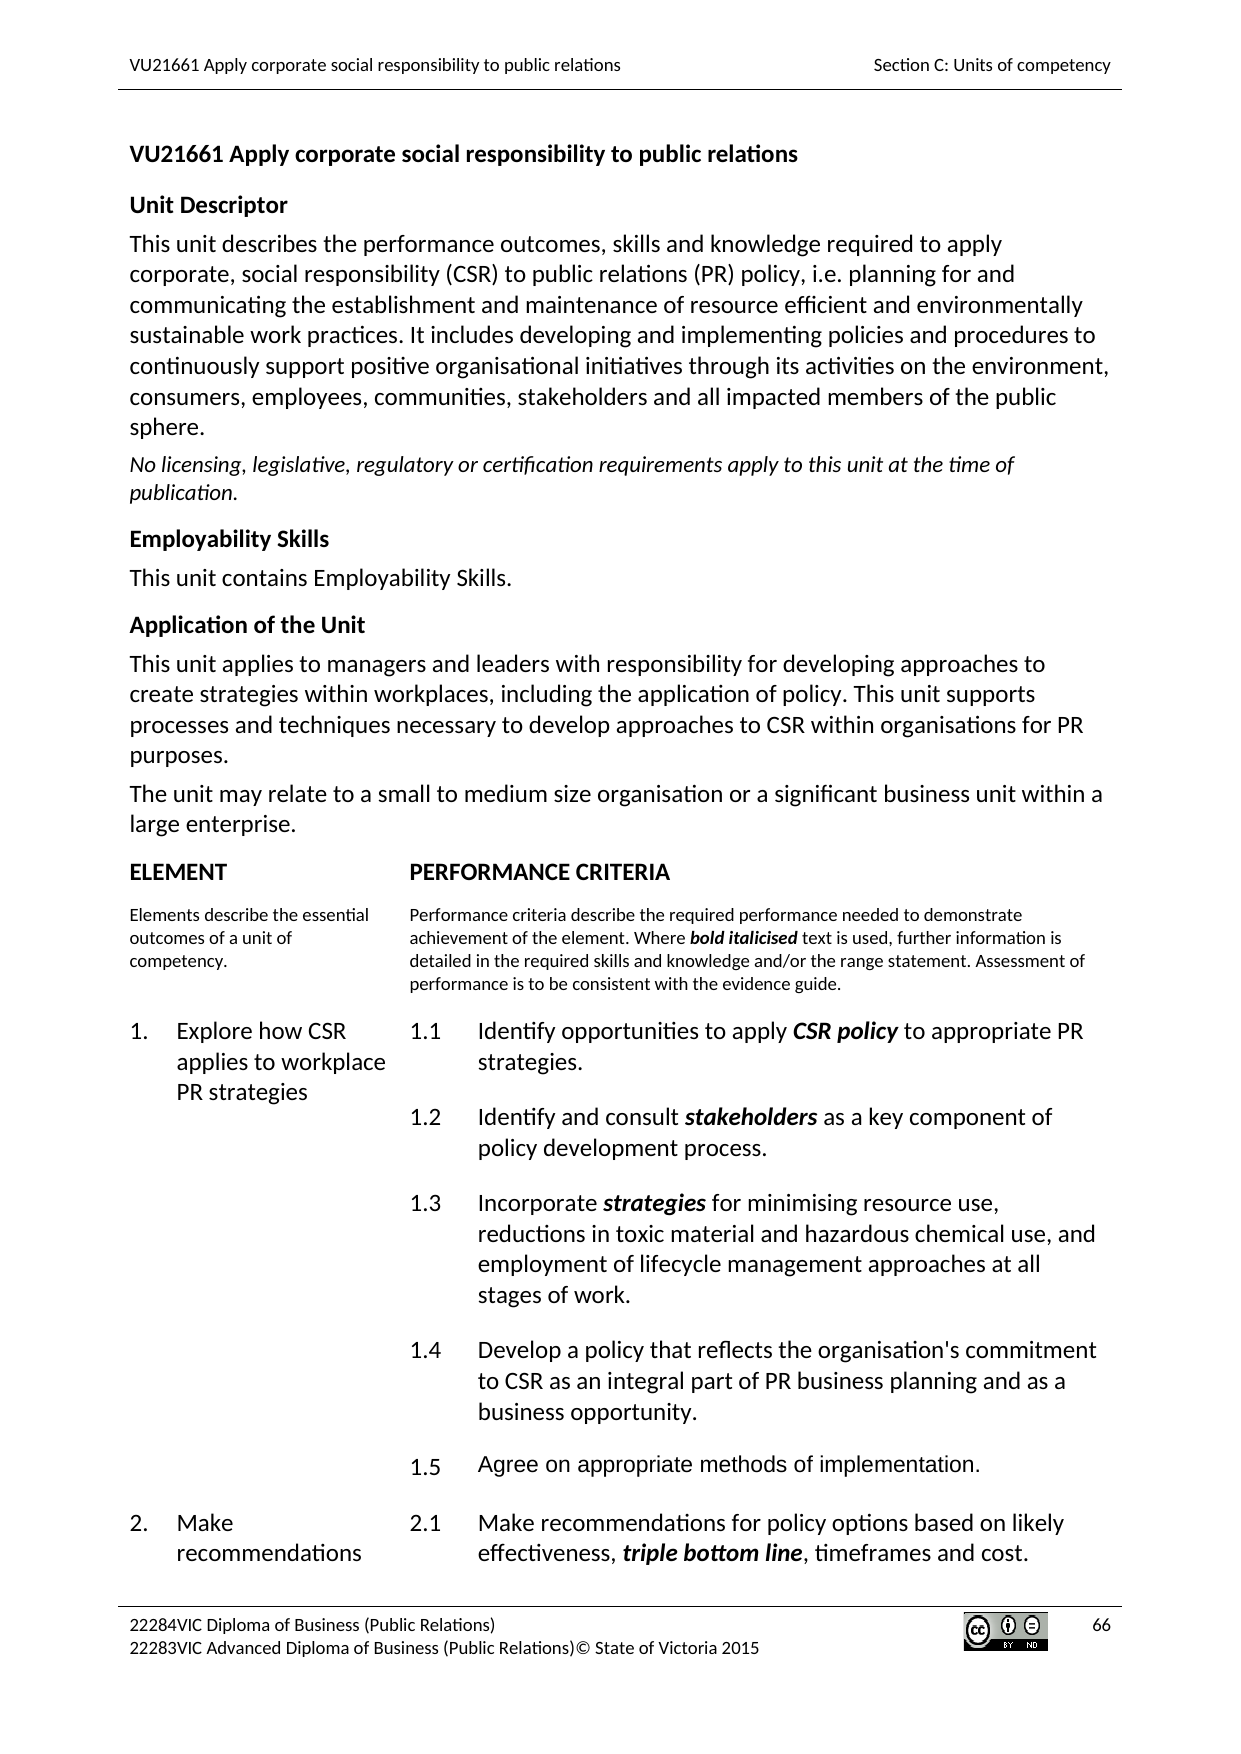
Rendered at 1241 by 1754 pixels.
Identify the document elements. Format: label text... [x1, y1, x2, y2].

table_cell Identify opportunities to apply CSR policy to appropriate PR strategies. [466, 1003, 1122, 1089]
table_cell 1. [118, 1003, 165, 1494]
table_cell Performance criteria describe the required performance needed to demonstrate achievement of the element. Where bold italicised text is used, further information is detailed in the required skills and knowledge and/or the range statement. Assessment of performance is to be consistent with the evidence guide. [398, 895, 1122, 1003]
table_cell Unit Descriptor This unit describes the performance outcomes, skills and knowledge required to apply corporate, social responsibility (CSR) to public relations (PR) policy, i.e. planning for and communicating the establishment and maintenance of resource efficient and environmentally sustainable work practices. It includes developing and implementing policies and procedures to continuously support positive organisational initiatives through its activities on the environment, consumers, employees, communities, stakeholders and all impacted members of the public sphere. No licensing, legislative, regulatory or certification requirements apply to this unit at the time of publication. [118, 181, 1122, 514]
table_cell 2.1 [398, 1494, 466, 1580]
table_cell 1.1 [398, 1003, 466, 1089]
table_cell ELEMENT [118, 848, 398, 895]
picture [963, 1612, 1048, 1651]
table_cell 1.5 [398, 1439, 466, 1494]
table_cell Identify and consult stakeholders as a key component of policy development process. [466, 1089, 1122, 1175]
table_cell Develop a policy that reflects the organisation's commitment to CSR as an integral part of PR business planning and as a business opportunity. [466, 1322, 1122, 1439]
table_cell 2. [118, 1494, 165, 1580]
table_cell Agree on appropriate methods of implementation. [466, 1439, 1122, 1494]
table_cell Application of the Unit This unit applies to managers and leaders with responsibility for developing approaches to create strategies within workplaces, including the application of policy. This unit supports processes and techniques necessary to develop approaches to CSR within organisations for PR purposes. The unit may relate to a small to medium size organisation or a significant business unit within a large enterprise. [118, 601, 1122, 847]
table_cell PERFORMANCE CRITERIA [398, 848, 1122, 895]
table_cell 1.3 [398, 1175, 466, 1322]
table_cell 1.4 [398, 1322, 466, 1439]
table_cell Elements describe the essential outcomes of a unit of competency. [118, 895, 398, 1003]
table_cell Make recommendations for policy options based on likely effectiveness, triple bottom line, timeframes and cost. [466, 1494, 1122, 1580]
table_cell Explore how CSR applies to workplace PR strategies [165, 1003, 398, 1494]
table_header VU21661 Apply corporate social responsibility to public relations [118, 125, 1122, 181]
table_cell Make recommendations on CSR application to PR policy [165, 1494, 398, 1580]
table_cell Incorporate strategies for minimising resource use, reductions in toxic material and hazardous chemical use, and employment of lifecycle management approaches at all stages of work. [466, 1175, 1122, 1322]
table_cell 1.2 [398, 1089, 466, 1175]
table_cell Employability Skills This unit contains Employability Skills. [118, 515, 1122, 601]
